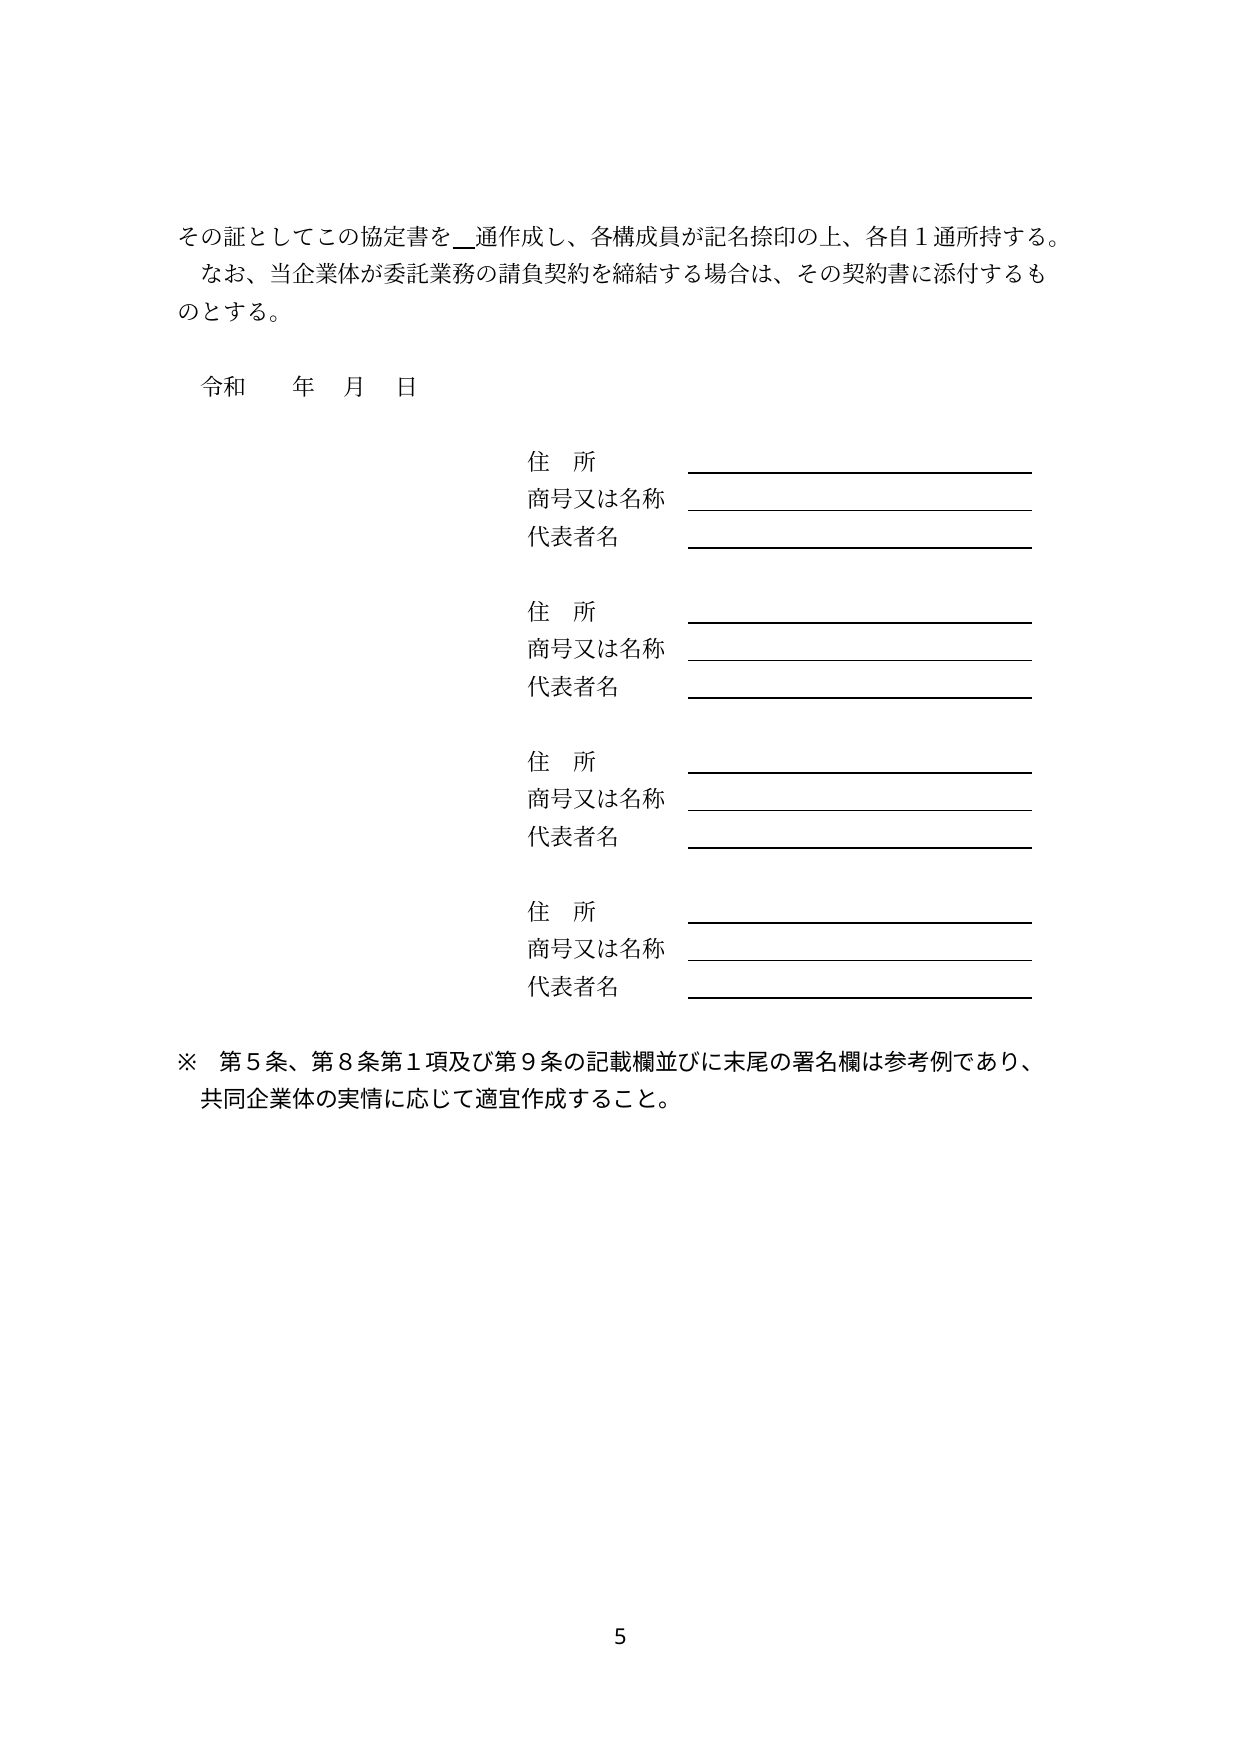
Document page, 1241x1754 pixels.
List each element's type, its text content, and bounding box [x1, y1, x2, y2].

text 商号又は名称 [527, 479, 1063, 517]
text 住 所 [527, 442, 1063, 479]
text 住 所 [527, 892, 1063, 929]
text 代表者名 [527, 667, 1063, 704]
text 商号又は名称 [527, 929, 1063, 967]
text 商号又は名称 [527, 779, 1063, 817]
text 商号又は名称 [527, 629, 1063, 667]
text 住 所 [527, 592, 1063, 629]
text 住 所 [527, 742, 1063, 779]
text 代表者名 [527, 817, 1063, 854]
text 代表者名 [527, 967, 1063, 1004]
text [177, 217, 1063, 254]
text 代表者名 [527, 517, 1063, 554]
text ※ 第５条、第８条第１項及び第９条の記載欄並びに末尾の署名欄は参考例であり、共同企業体の実情に応じて適宜作成すること。 [177, 1042, 1063, 1117]
text なお、当企業体が委託業務の請負契約を締結する場合は、その契約書に添付するものとする。 [177, 254, 1063, 329]
text 令和 年 月 日 [177, 367, 1063, 404]
